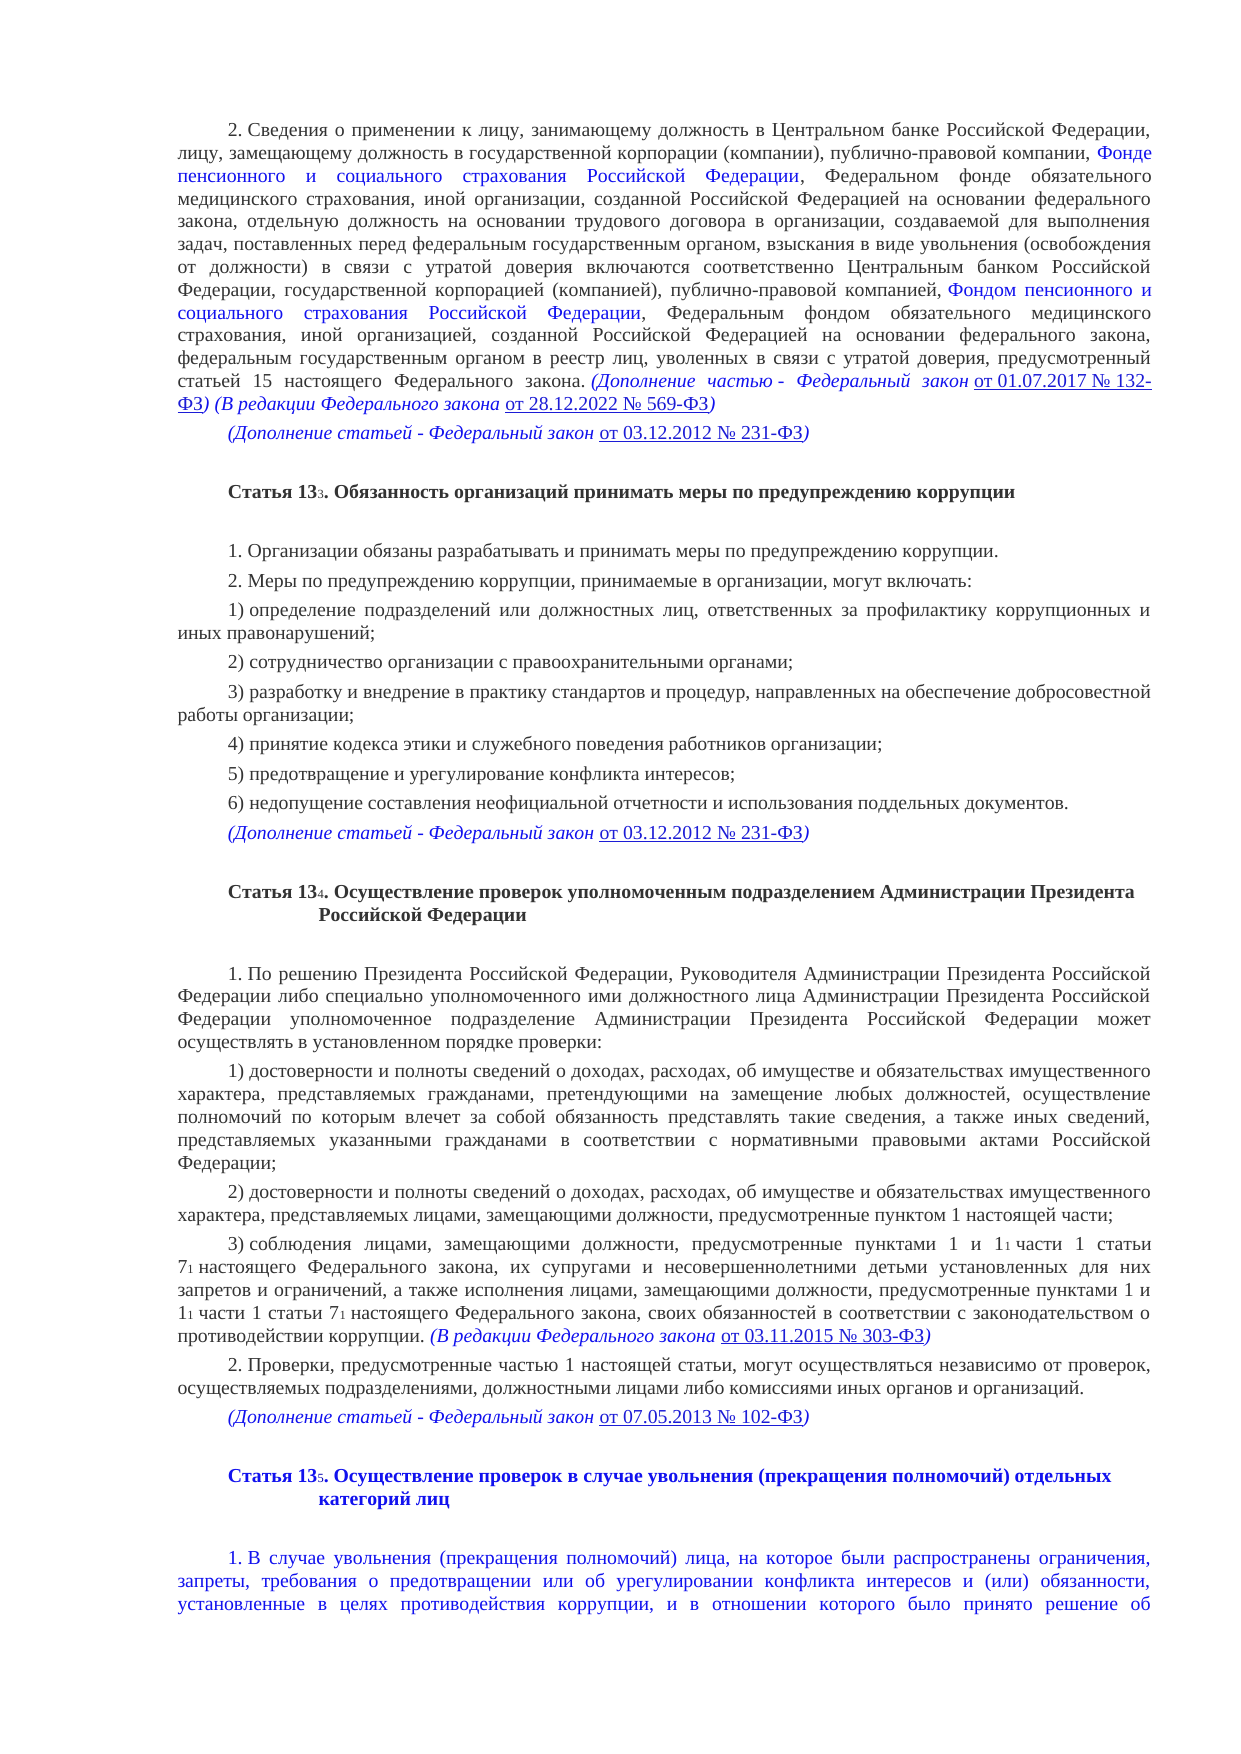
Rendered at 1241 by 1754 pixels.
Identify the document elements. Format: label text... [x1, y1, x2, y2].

text 6) недопущение составления неофициальной отчетности и использования поддельных документов. [177, 791, 1152, 814]
text 4) принятие кодекса этики и служебного поведения работников организации; [177, 732, 1152, 755]
text 1. Организации обязаны разрабатывать и принимать меры по предупреждению коррупции. [177, 539, 1152, 562]
text 2. Меры по предупреждению коррупции, принимаемые в организации, могут включать: [177, 569, 1152, 592]
text 1. По решению Президента Российской Федерации, Руководителя Администрации Президента Российской Федерации либо специально уполномоченного ими должностного лица Администрации Президента Российской Федерации уполномоченное подразделение Администрации Президента Российской Федерации может осуществлять в установленном порядке проверки: [177, 961, 1152, 1053]
text 2. Проверки, предусмотренные частью 1 настоящей статьи, могут осуществляться независимо от проверок, осуществляемых подразделениями, должностными лицами либо комиссиями иных органов и организаций. [177, 1353, 1152, 1399]
text 3) соблюдения лицами, замещающими должности, предусмотренные пунктами 1 и 11 части 1 статьи 71 настоящего Федерального закона, их супругами и несовершеннолетними детьми установленных для них запретов и ограничений, а также исполнения лицами, замещающими должности, предусмотренные пунктами 1 и 11 части 1 статьи 71 настоящего Федерального закона, своих обязанностей в соответствии с законодательством о противодействии коррупции. (В редакции Федерального закона от 03.11.2015 № 303-ФЗ) [177, 1232, 1152, 1346]
text (Дополнение статьей - Федеральный закон от 03.12.2012 № 231-ФЗ) [177, 421, 1152, 444]
text (Дополнение статьей - Федеральный закон от 03.12.2012 № 231-ФЗ) [177, 821, 1152, 843]
text Статья 134. Осуществление проверок уполномоченным подразделением Администрации Президента Российской Федерации [228, 880, 1152, 925]
text Статья 133. Обязанность организаций принимать меры по предупреждению коррупции [228, 480, 1152, 503]
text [177, 1546, 1152, 1614]
text 2. Сведения о применении к лицу, занимающему должность в Центральном банке Российской Федерации, лицу, замещающему должность в государственной корпорации (компании), публично-правовой компании, Фонде пенсионного и социального страхования Российской Федерации, Федеральном фонде обязательного медицинского страхования, иной организации, созданной Российской Федерацией на основании федерального закона, отдельную должность на основании трудового договора в организации, создаваемой для выполнения задач, поставленных перед федеральным государственным органом, взыскания в виде увольнения (освобождения от должности) в связи с утратой доверия включаются соответственно Центральным банком Российской Федерации, государственной корпорацией (компанией), публично-правовой компанией, Фондом пенсионного и социального страхования Российской Федерации, Федеральным фондом обязательного медицинского страхования, иной организацией, созданной Российской Федерацией на основании федерального закона, федеральным государственным органом в реестр лиц, уволенных в связи с утратой доверия, предусмотренный статьей 15 настоящего Федерального закона. (Дополнение частью - Федеральный закон от 01.07.2017 № 132-ФЗ) (В редакции Федерального закона от 28.12.2022 № 569-ФЗ) [177, 118, 1152, 415]
text (Дополнение статьей - Федеральный закон от 07.05.2013 № 102-ФЗ) [177, 1405, 1152, 1428]
text 2) сотрудничество организации с правоохранительными органами; [177, 651, 1152, 673]
text 2) достоверности и полноты сведений о доходах, расходах, об имуществе и обязательствах имущественного характера, представляемых лицами, замещающими должности, предусмотренные пунктом 1 настоящей части; [177, 1180, 1152, 1226]
text 1) определение подразделений или должностных лиц, ответственных за профилактику коррупционных и иных правонарушений; [177, 598, 1152, 644]
text Статья 135. Осуществление проверок в случае увольнения (прекращения полномочий) отдельных категорий лиц [228, 1464, 1152, 1510]
text 5) предотвращение и урегулирование конфликта интересов; [177, 762, 1152, 784]
text 3) разработку и внедрение в практику стандартов и процедур, направленных на обеспечение добросовестной работы организации; [177, 680, 1152, 726]
text 1) достоверности и полноты сведений о доходах, расходах, об имуществе и обязательствах имущественного характера, представляемых гражданами, претендующими на замещение любых должностей, осуществление полномочий по которым влечет за собой обязанность представлять такие сведения, а также иных сведений, представляемых указанными гражданами в соответствии с нормативными правовыми актами Российской Федерации; [177, 1059, 1152, 1173]
